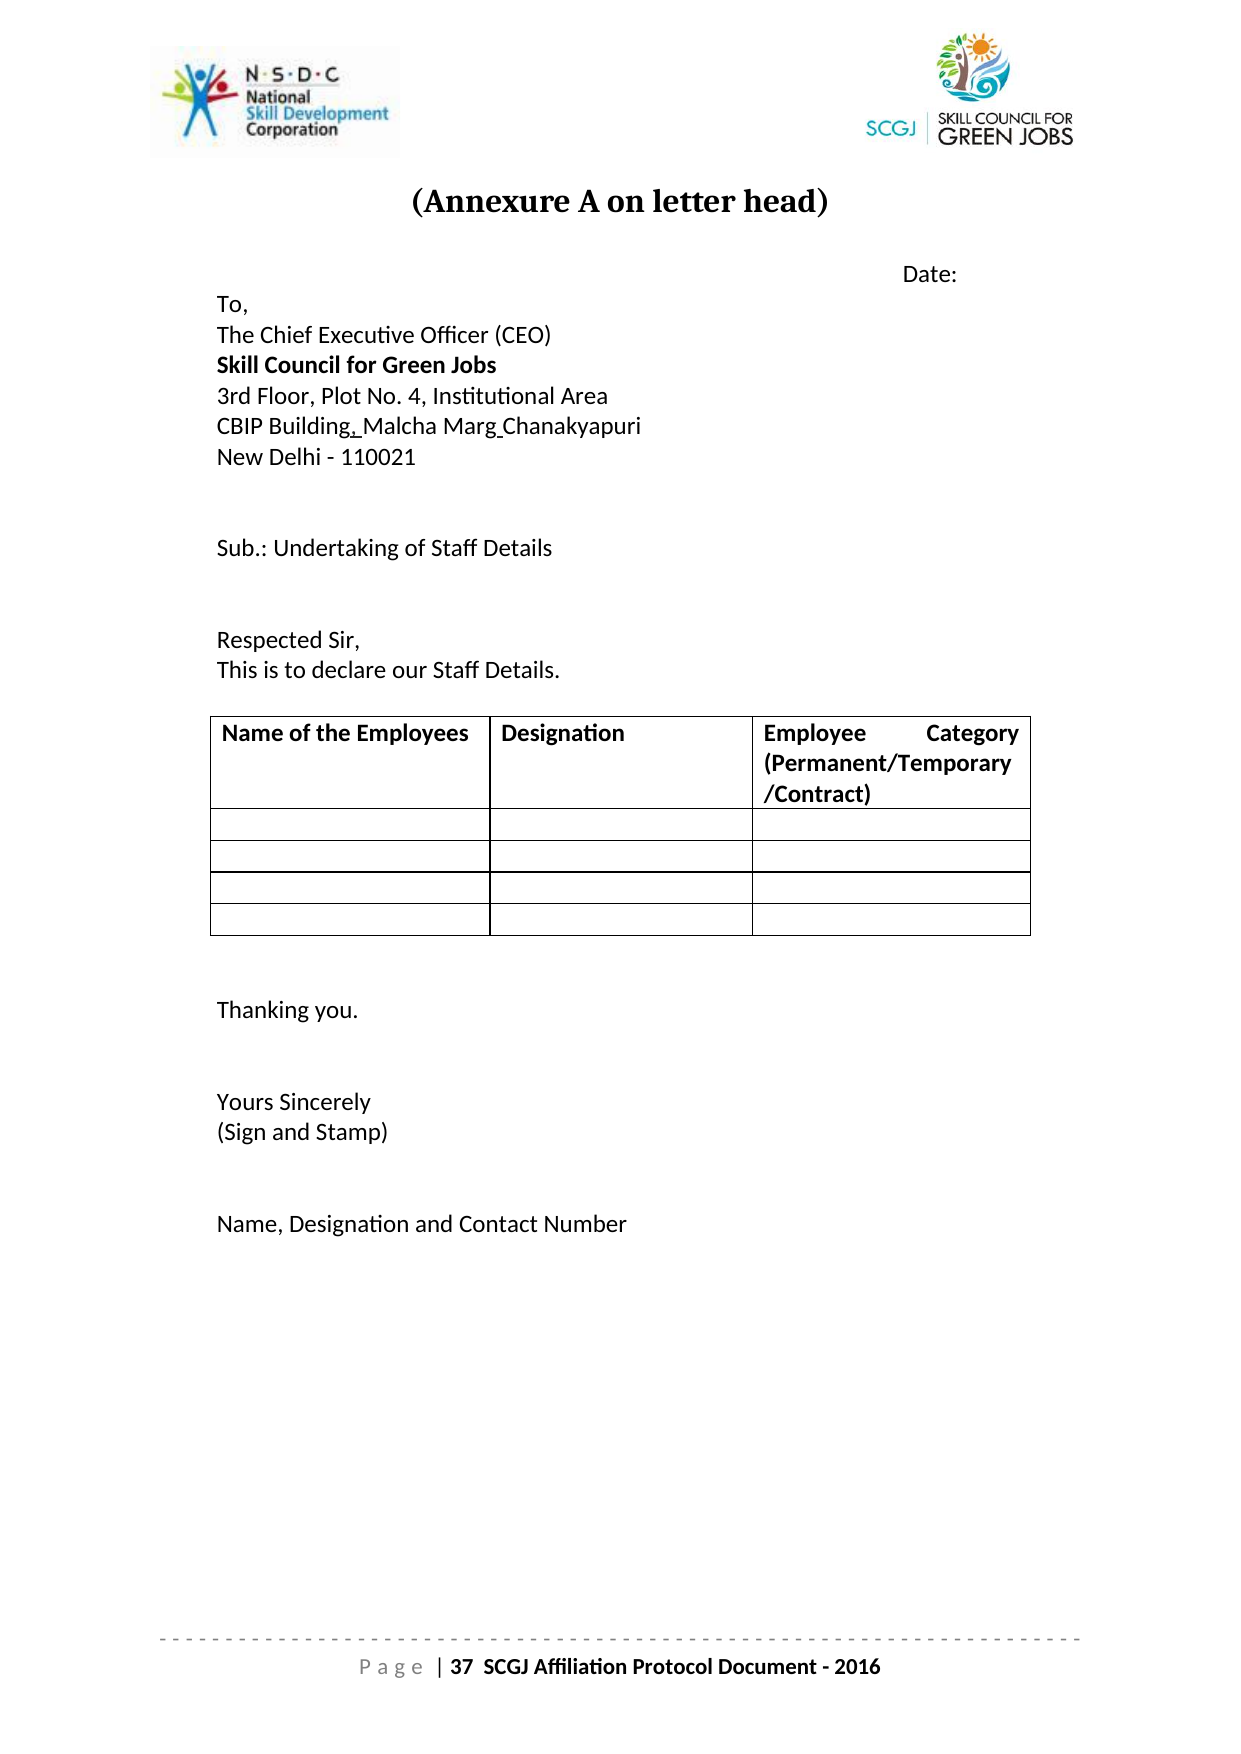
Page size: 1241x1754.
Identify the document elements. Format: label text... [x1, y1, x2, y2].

table_cell [753, 809, 1030, 840]
table_cell [753, 873, 1030, 903]
table_header Employee Category (Permanent/Temporary/Contract) [753, 717, 1030, 808]
text Respected Sir, [217, 624, 1090, 654]
text This is to declare our Staff Details. [217, 654, 1090, 685]
text New Delhi - 110021 [217, 441, 1090, 471]
table_header Name of the Employees [211, 717, 489, 808]
table_cell [211, 841, 489, 871]
table_cell [491, 904, 752, 934]
table_cell [753, 904, 1030, 934]
text Yours Sincerely [217, 1086, 1090, 1116]
text Date: [742, 258, 1090, 288]
picture [852, 28, 1091, 158]
table_header Designation [491, 717, 752, 808]
table_cell [491, 809, 752, 840]
text Name, Designation and Contact Number [217, 1208, 1090, 1238]
text The Chief Executive Officer (CEO) [217, 319, 1090, 349]
subtitle (Annexure A on letter head) [150, 183, 1090, 221]
picture [150, 46, 400, 158]
text To, [217, 288, 1090, 319]
table_cell [491, 873, 752, 903]
table_cell [211, 809, 489, 840]
text Thanking you. [217, 994, 1090, 1024]
text Sub.: Undertaking of Staff Details [150, 532, 1090, 563]
table_cell [753, 841, 1030, 871]
table_cell [211, 873, 489, 903]
text (Sign and Stamp) [217, 1116, 1090, 1147]
table_cell [491, 841, 752, 871]
text CBIP Building, Malcha Marg Chanakyapuri [217, 410, 1090, 441]
table_cell [211, 904, 489, 934]
text 3rd Floor, Plot No. 4, Institutional Area [217, 380, 1090, 410]
text Skill Council for Green Jobs [217, 349, 1090, 380]
